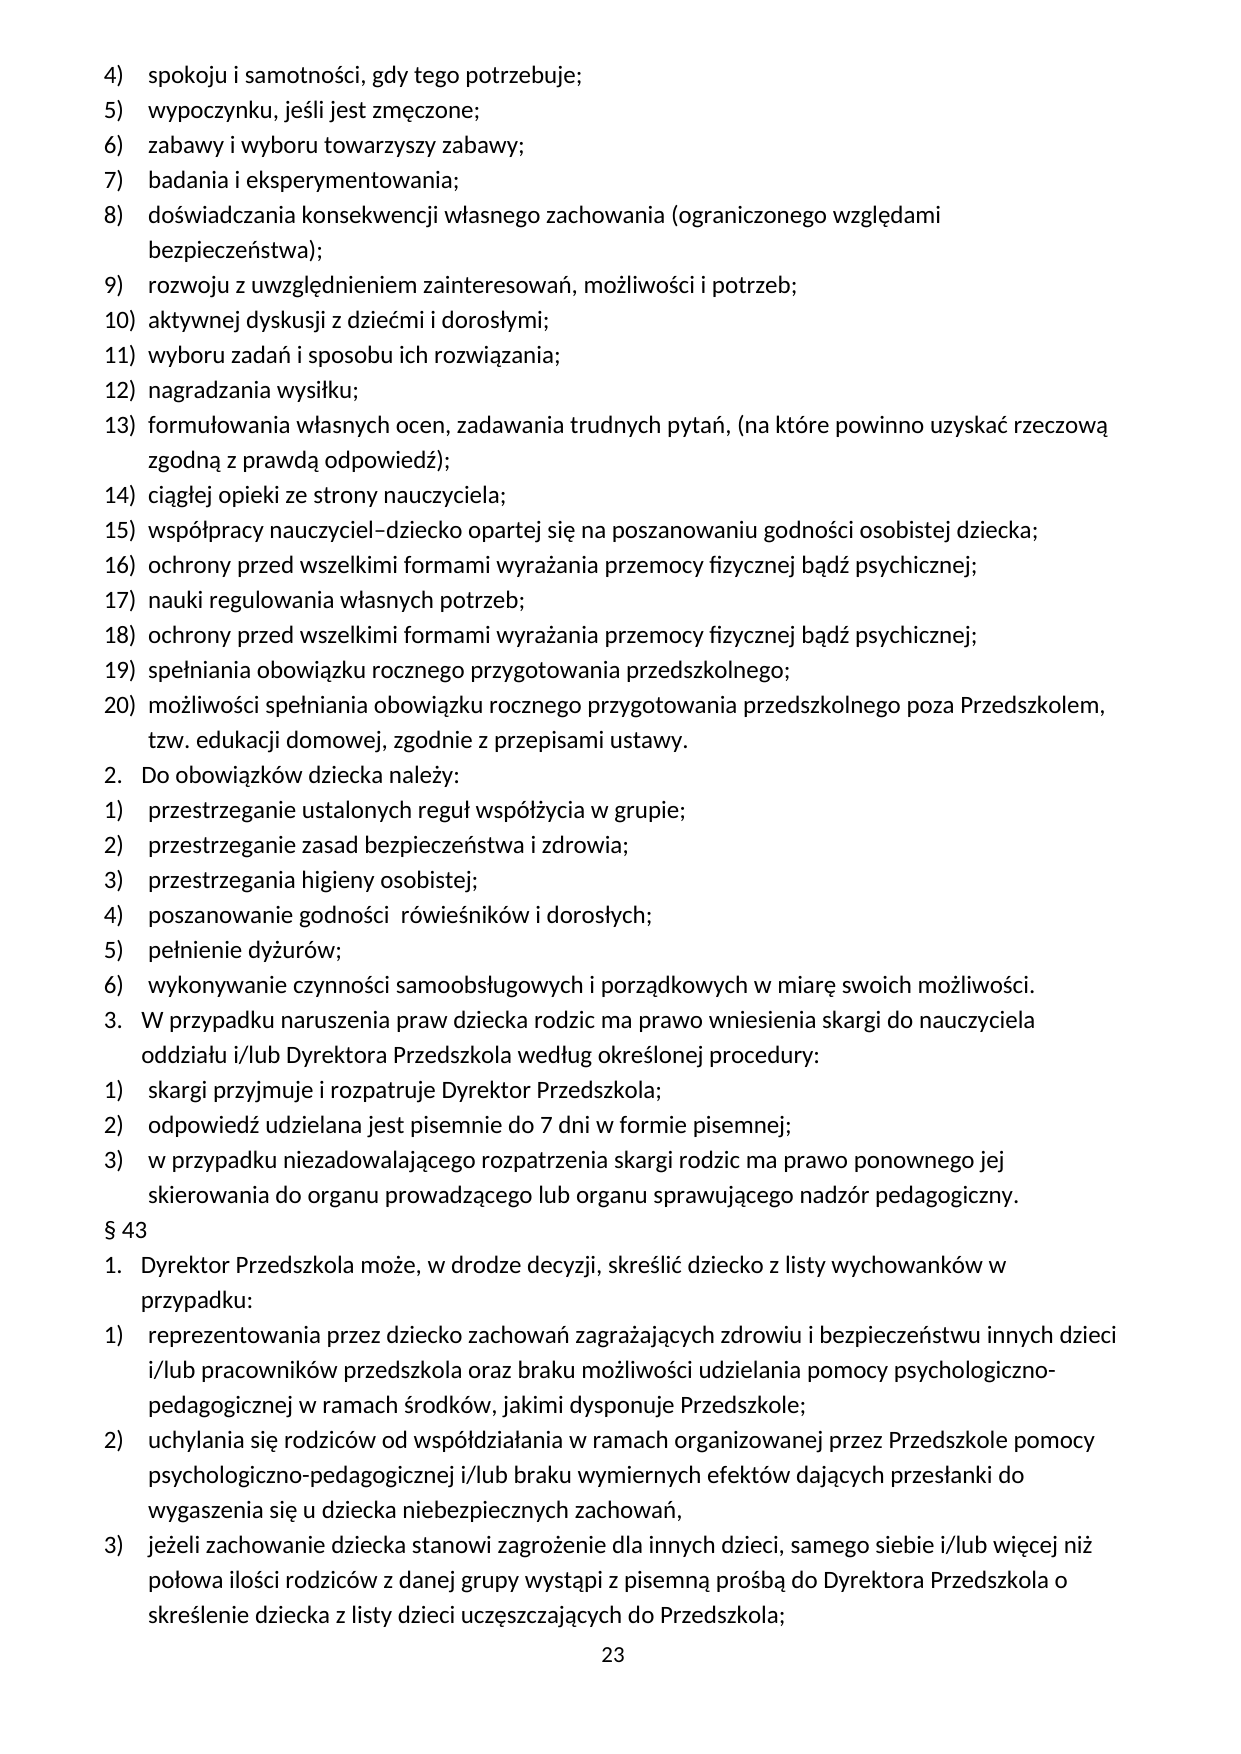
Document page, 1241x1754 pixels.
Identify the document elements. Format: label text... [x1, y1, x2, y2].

list spokoju i samotności, gdy tego potrzebuje; [103, 59, 1122, 89]
list nauki regulowania własnych potrzeb; [103, 584, 1122, 614]
list poszanowanie godności rówieśników i dorosłych; [103, 899, 1122, 929]
list W przypadku naruszenia praw dziecka rodzic ma prawo wniesienia skargi do nauczyciela oddziału i/lub Dyrektora Przedszkola według określonej procedury: [104, 1004, 1122, 1069]
list wyboru zadań i sposobu ich rozwiązania; [103, 339, 1122, 369]
list aktywnej dyskusji z dziećmi i dorosłymi; [103, 304, 1122, 334]
list ciągłej opieki ze strony nauczyciela; [103, 479, 1122, 509]
list przestrzeganie zasad bezpieczeństwa i zdrowia; [103, 829, 1122, 859]
list rozwoju z uwzględnieniem zainteresowań, możliwości i potrzeb; [103, 269, 1122, 299]
list Do obowiązków dziecka należy: [104, 759, 1122, 789]
list w przypadku niezadowalającego rozpatrzenia skargi rodzic ma prawo ponownego jej skierowania do organu prowadzącego lub organu sprawującego nadzór pedagogiczny. [103, 1144, 1122, 1209]
list uchylania się rodziców od współdziałania w ramach organizowanej przez Przedszkole pomocy psychologiczno-pedagogicznej i/lub braku wymiernych efektów dających przesłanki do wygaszenia się u dziecka niebezpiecznych zachowań, [103, 1424, 1122, 1524]
list wykonywanie czynności samoobsługowych i porządkowych w miarę swoich możliwości. [103, 969, 1122, 999]
list pełnienie dyżurów; [103, 934, 1122, 964]
list zabawy i wyboru towarzyszy zabawy; [103, 129, 1122, 159]
text § 43 [103, 1214, 1122, 1244]
list spełniania obowiązku rocznego przygotowania przedszkolnego; [103, 654, 1122, 684]
list nagradzania wysiłku; [103, 374, 1122, 404]
list przestrzegania higieny osobistej; [103, 864, 1122, 894]
list Dyrektor Przedszkola może, w drodze decyzji, skreślić dziecko z listy wychowanków w przypadku: [103, 1249, 1122, 1314]
list formułowania własnych ocen, zadawania trudnych pytań, (na które powinno uzyskać rzeczową zgodną z prawdą odpowiedź); [103, 409, 1122, 474]
list ochrony przed wszelkimi formami wyrażania przemocy fizycznej bądź psychicznej; [103, 619, 1122, 649]
list wypoczynku, jeśli jest zmęczone; [103, 94, 1122, 124]
list możliwości spełniania obowiązku rocznego przygotowania przedszkolnego poza Przedszkolem, tzw. edukacji domowej, zgodnie z przepisami ustawy. [103, 689, 1122, 754]
list reprezentowania przez dziecko zachowań zagrażających zdrowiu i bezpieczeństwu innych dzieci i/lub pracowników przedszkola oraz braku możliwości udzielania pomocy psychologiczno-pedagogicznej w ramach środków, jakimi dysponuje Przedszkole; [103, 1319, 1122, 1419]
list skargi przyjmuje i rozpatruje Dyrektor Przedszkola; [103, 1074, 1122, 1104]
list przestrzeganie ustalonych reguł współżycia w grupie; [103, 794, 1122, 824]
list jeżeli zachowanie dziecka stanowi zagrożenie dla innych dzieci, samego siebie i/lub więcej niż połowa ilości rodziców z danej grupy wystąpi z pisemną prośbą do Dyrektora Przedszkola o skreślenie dziecka z listy dzieci uczęszczających do Przedszkola; [103, 1529, 1122, 1629]
list ochrony przed wszelkimi formami wyrażania przemocy fizycznej bądź psychicznej; [103, 549, 1122, 579]
list odpowiedź udzielana jest pisemnie do 7 dni w formie pisemnej; [103, 1109, 1122, 1139]
list badania i eksperymentowania; [103, 164, 1122, 194]
list współpracy nauczyciel–dziecko opartej się na poszanowaniu godności osobistej dziecka; [103, 514, 1122, 544]
list doświadczania konsekwencji własnego zachowania (ograniczonego względami bezpieczeństwa); [103, 199, 1122, 264]
